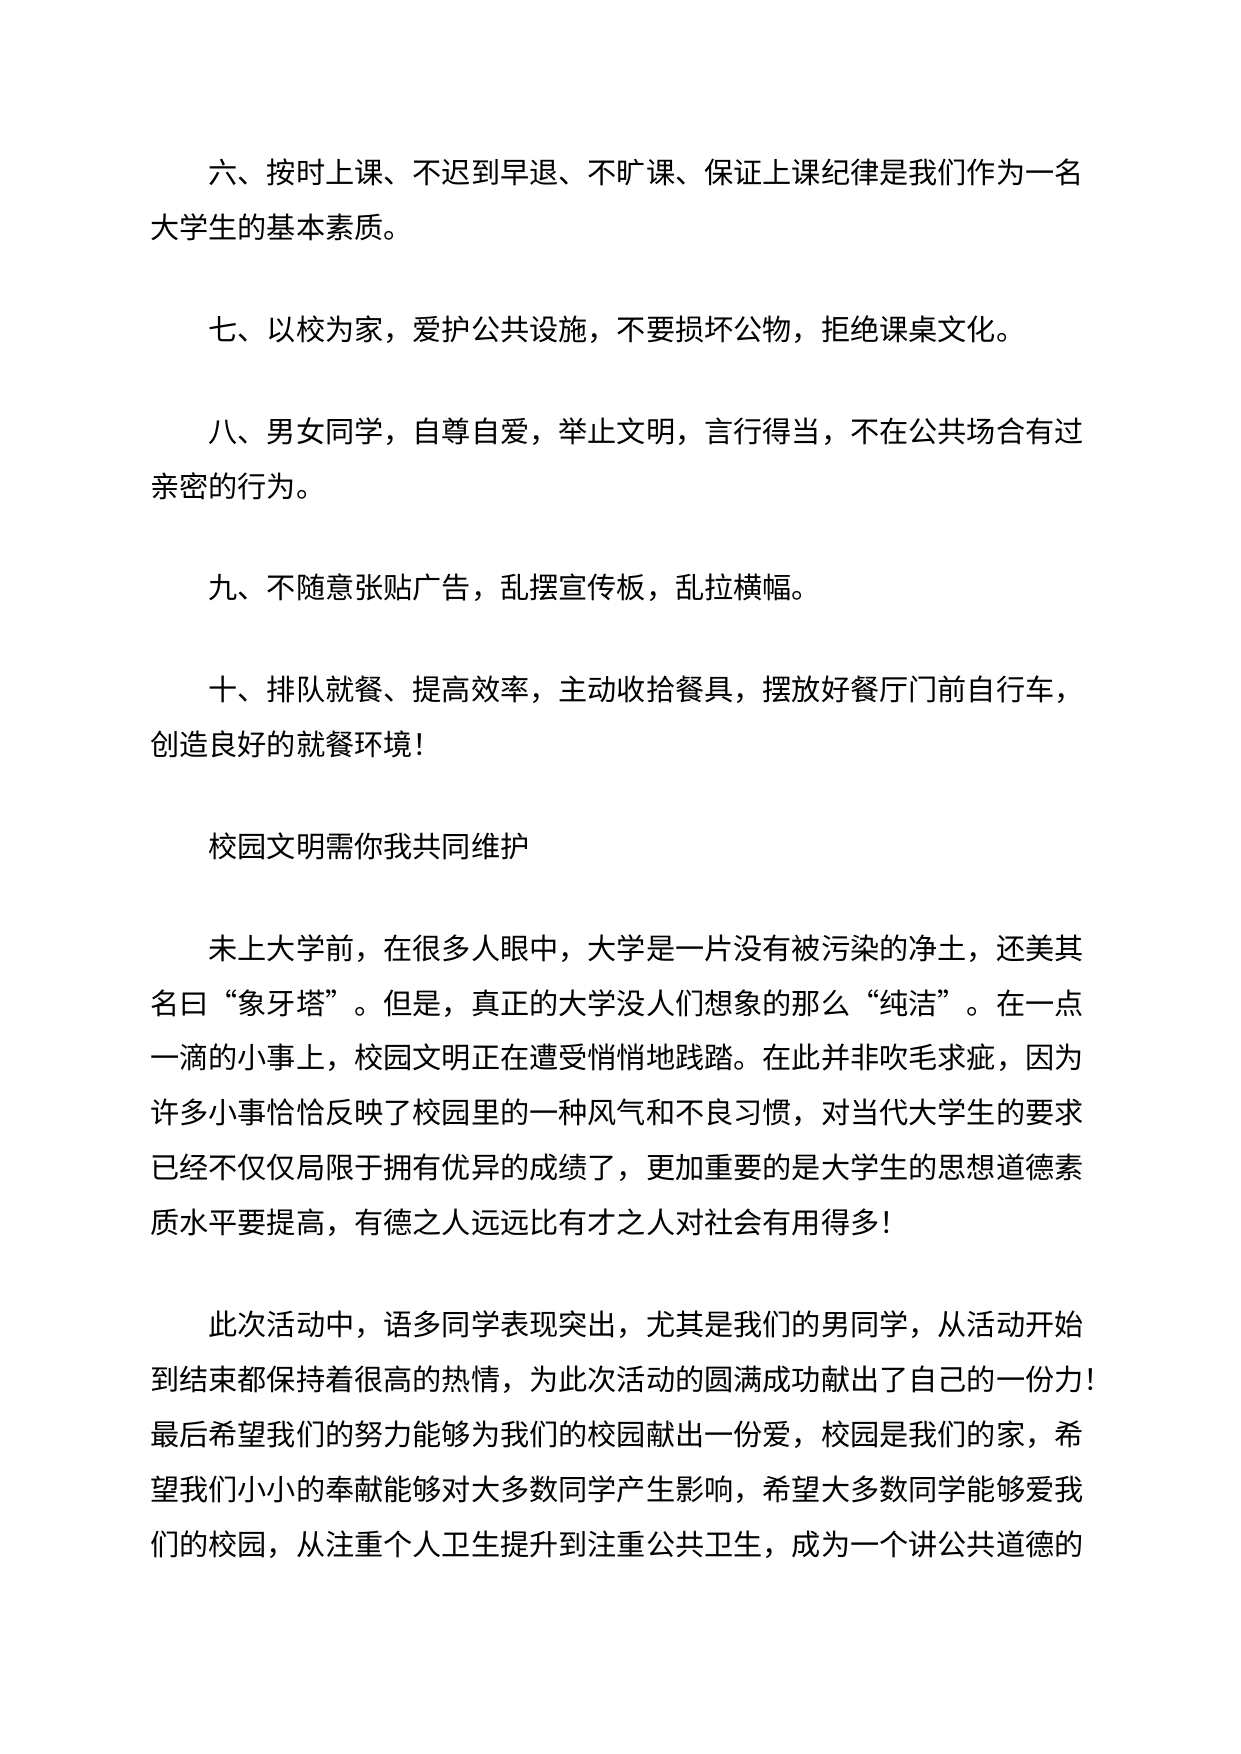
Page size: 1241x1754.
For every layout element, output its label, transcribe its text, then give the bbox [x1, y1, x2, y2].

text 六、按时上课、不迟到早退、不旷课、保证上课纪律是我们作为一名大学生的基本素质。 [150, 150, 1090, 247]
text 九、不随意张贴广告，乱摆宣传板，乱拉横幅。 [150, 565, 1090, 607]
text 十、排队就餐、提高效率，主动收拾餐具，摆放好餐厅门前自行车，创造良好的就餐环境！ [150, 667, 1090, 764]
text 校园文明需你我共同维护 [150, 823, 1090, 866]
text 未上大学前，在很多人眼中，大学是一片没有被污染的净土，还美其名曰“象牙塔”。但是，真正的大学没人们想象的那么“纯洁”。在一点一滴的小事上，校园文明正在遭受悄悄地践踏。在此并非吹毛求疵，因为许多小事恰恰反映了校园里的一种风气和不良习惯，对当代大学生的要求已经不仅仅局限于拥有优异的成绩了，更加重要的是大学生的思想道德素质水平要提高，有德之人远远比有才之人对社会有用得多！ [150, 925, 1090, 1242]
text 七、以校为家，爱护公共设施，不要损坏公物，拒绝课桌文化。 [150, 307, 1090, 349]
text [150, 1302, 1090, 1563]
text 八、男女同学，自尊自爱，举止文明，言行得当，不在公共场合有过亲密的行为。 [150, 408, 1090, 506]
